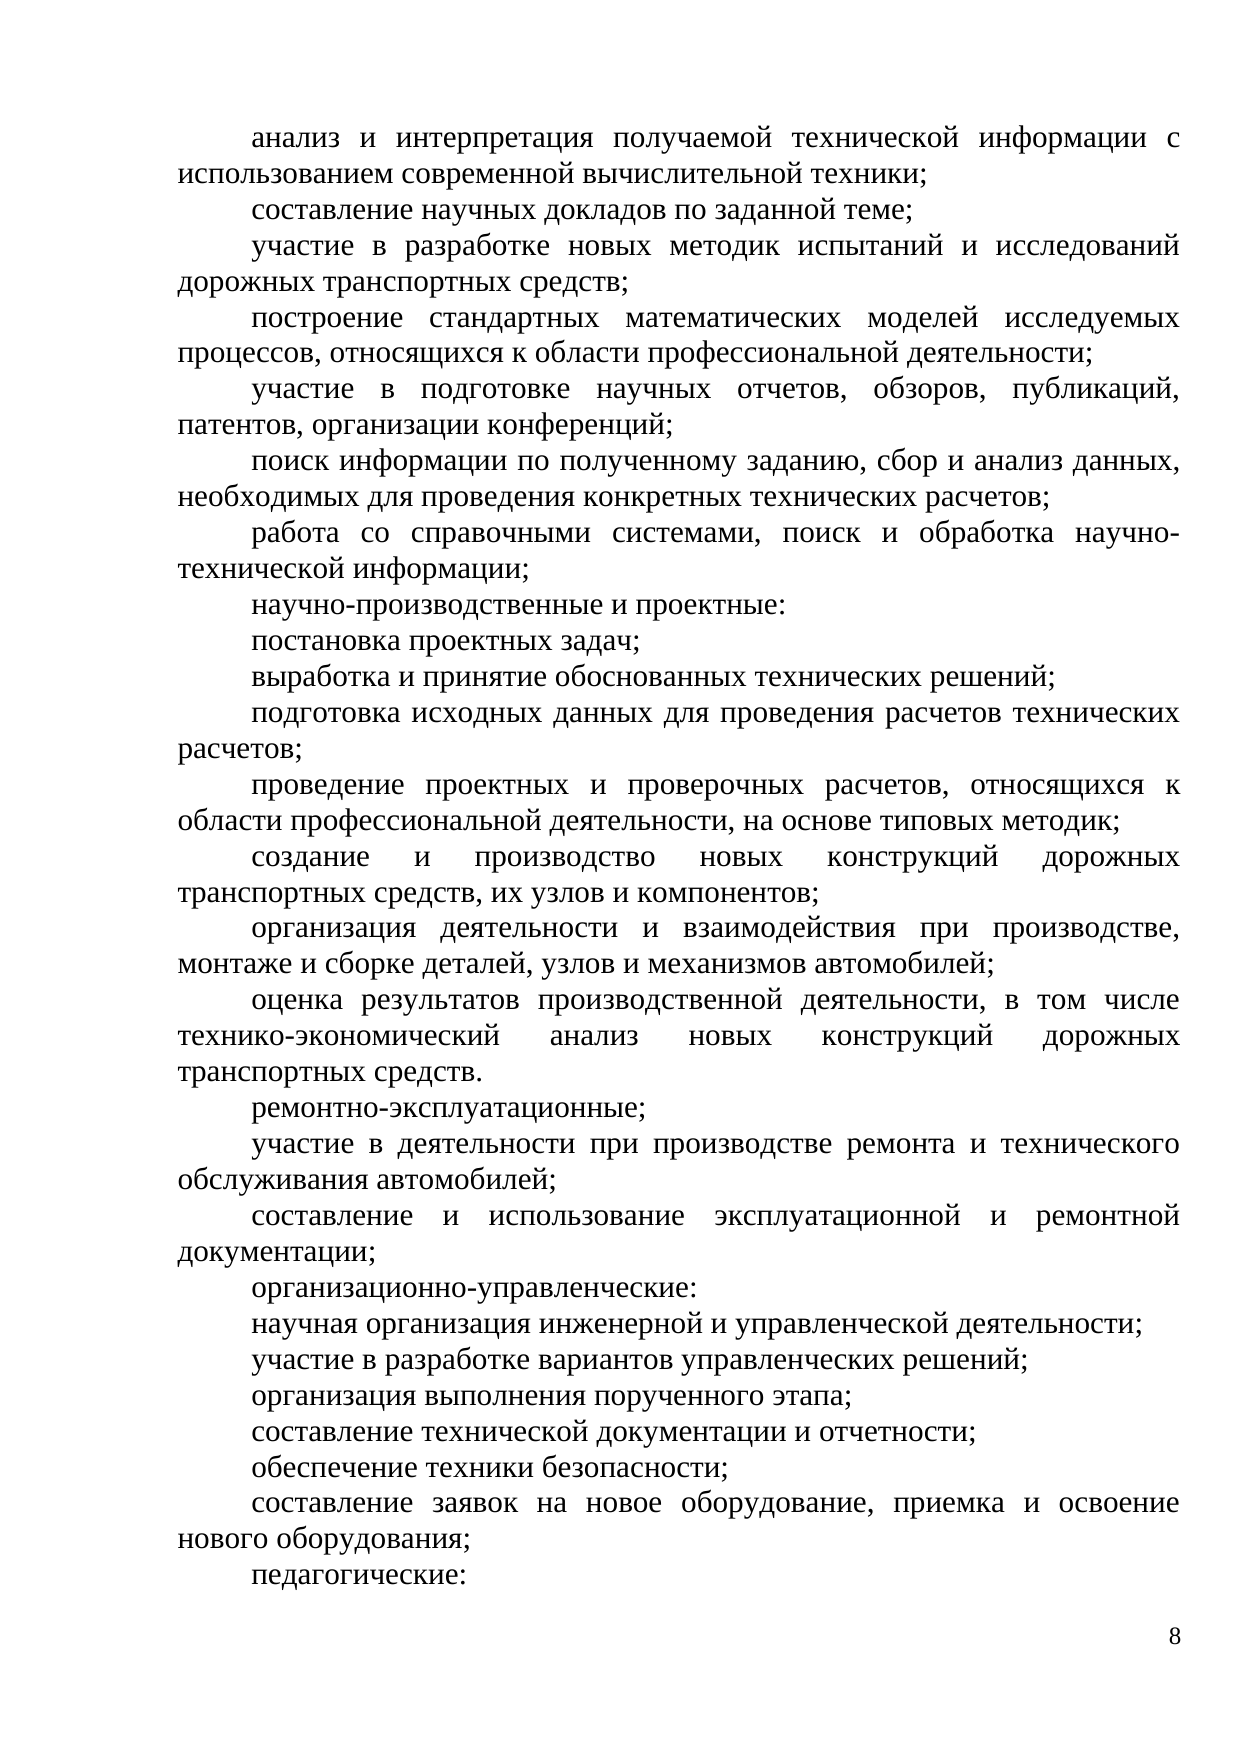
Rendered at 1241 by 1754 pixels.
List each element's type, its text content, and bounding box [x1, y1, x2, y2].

text научно-производственные и проектные: [177, 585, 1181, 621]
text участие в разработке вариантов управленческих решений; [177, 1340, 1181, 1376]
text оценка результатов производственной деятельности, в том числе технико-экономический анализ новых конструкций дорожных транспортных средств. [177, 981, 1181, 1088]
text составление и использование эксплуатационной и ремонтной документации; [177, 1196, 1181, 1268]
text составление заявок на новое оборудование, приемка и освоение нового оборудования; [177, 1484, 1181, 1556]
text анализ и интерпретация получаемой технической информации с использованием современной вычислительной техники; [177, 118, 1181, 190]
text подготовка исходных данных для проведения расчетов технических расчетов; [177, 693, 1181, 765]
text организация деятельности и взаимодействия при производстве, монтаже и сборке деталей, узлов и механизмов автомобилей; [177, 909, 1181, 981]
text педагогические: [177, 1556, 1181, 1592]
text создание и производство новых конструкций дорожных транспортных средств, их узлов и компонентов; [177, 837, 1181, 909]
text выработка и принятие обоснованных технических решений; [177, 657, 1181, 693]
text обеспечение техники безопасности; [177, 1448, 1181, 1484]
text участие в подготовке научных отчетов, обзоров, публикаций, патентов, организации конференций; [177, 370, 1181, 442]
text участие в деятельности при производстве ремонта и технического обслуживания автомобилей; [177, 1124, 1181, 1196]
text организационно-управленческие: [177, 1268, 1181, 1304]
text построение стандартных математических моделей исследуемых процессов, относящихся к области профессиональной деятельности; [177, 298, 1181, 370]
text проведение проектных и проверочных расчетов, относящихся к области профессиональной деятельности, на основе типовых методик; [177, 765, 1181, 837]
text постановка проектных задач; [177, 621, 1181, 657]
text ремонтно-эксплуатационные; [177, 1088, 1181, 1124]
text составление технической документации и отчетности; [177, 1412, 1181, 1448]
text составление научных докладов по заданной теме; [177, 190, 1181, 226]
text организация выполнения порученного этапа; [177, 1376, 1181, 1412]
text научная организация инженерной и управленческой деятельности; [177, 1304, 1181, 1340]
text работа со справочными системами, поиск и обработка научно-технической информации; [177, 513, 1181, 585]
text участие в разработке новых методик испытаний и исследований дорожных транспортных средств; [177, 226, 1181, 298]
text поиск информации по полученному заданию, сбор и анализ данных, необходимых для проведения конкретных технических расчетов; [177, 442, 1181, 513]
